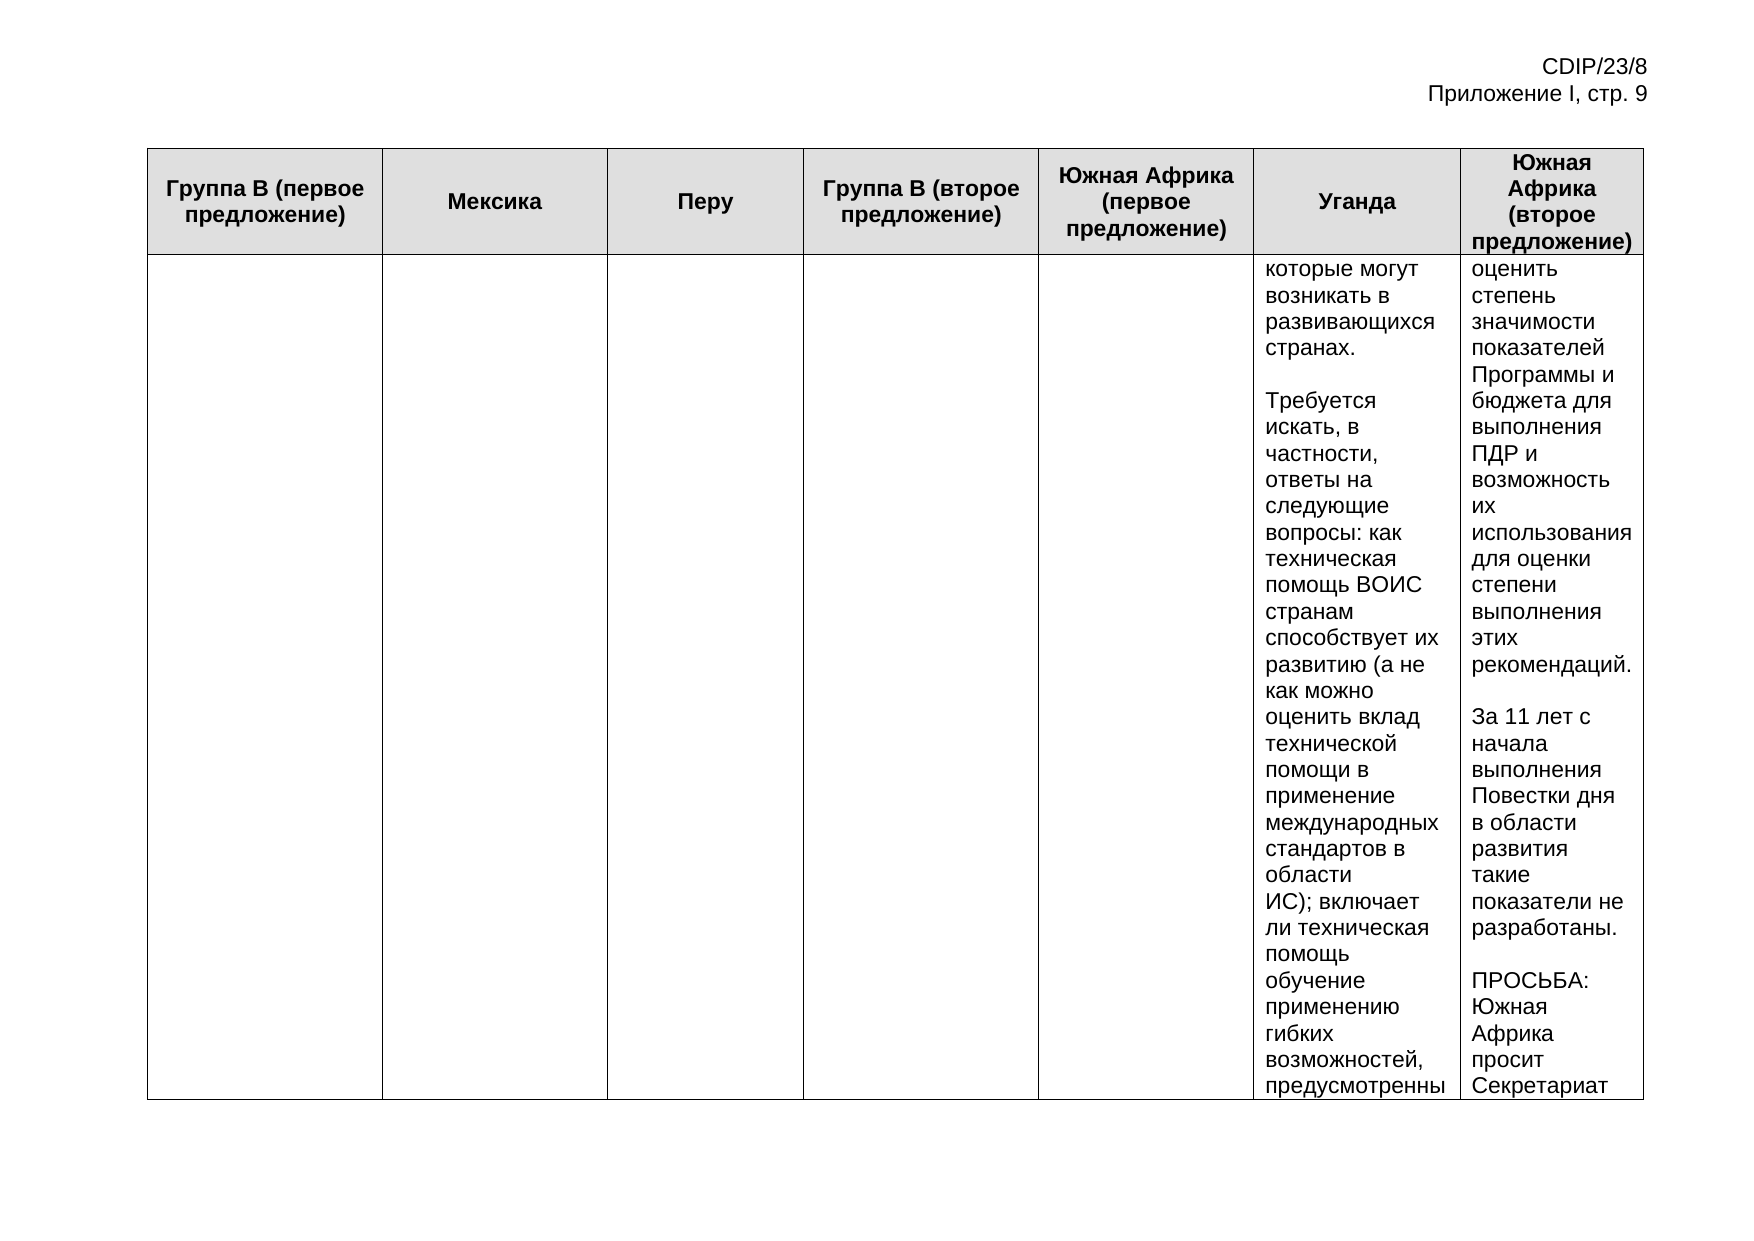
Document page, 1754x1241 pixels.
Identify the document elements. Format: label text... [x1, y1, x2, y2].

table_header Южная Африка (первое предложение) [1039, 149, 1253, 254]
table_header Южная Африка (второе предложение) [1461, 149, 1643, 254]
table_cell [1461, 255, 1643, 1098]
table_header Уганда [1254, 149, 1460, 254]
table_header Мексика [383, 149, 607, 254]
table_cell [1254, 255, 1460, 1098]
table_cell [804, 255, 1038, 1098]
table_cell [383, 255, 607, 1098]
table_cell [148, 255, 382, 1098]
table_header Перу [608, 149, 803, 254]
table_header Группа B (второе предложение) [804, 149, 1038, 254]
table_header Группа B (первое предложение) [148, 149, 382, 254]
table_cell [1039, 255, 1253, 1098]
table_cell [608, 255, 803, 1098]
